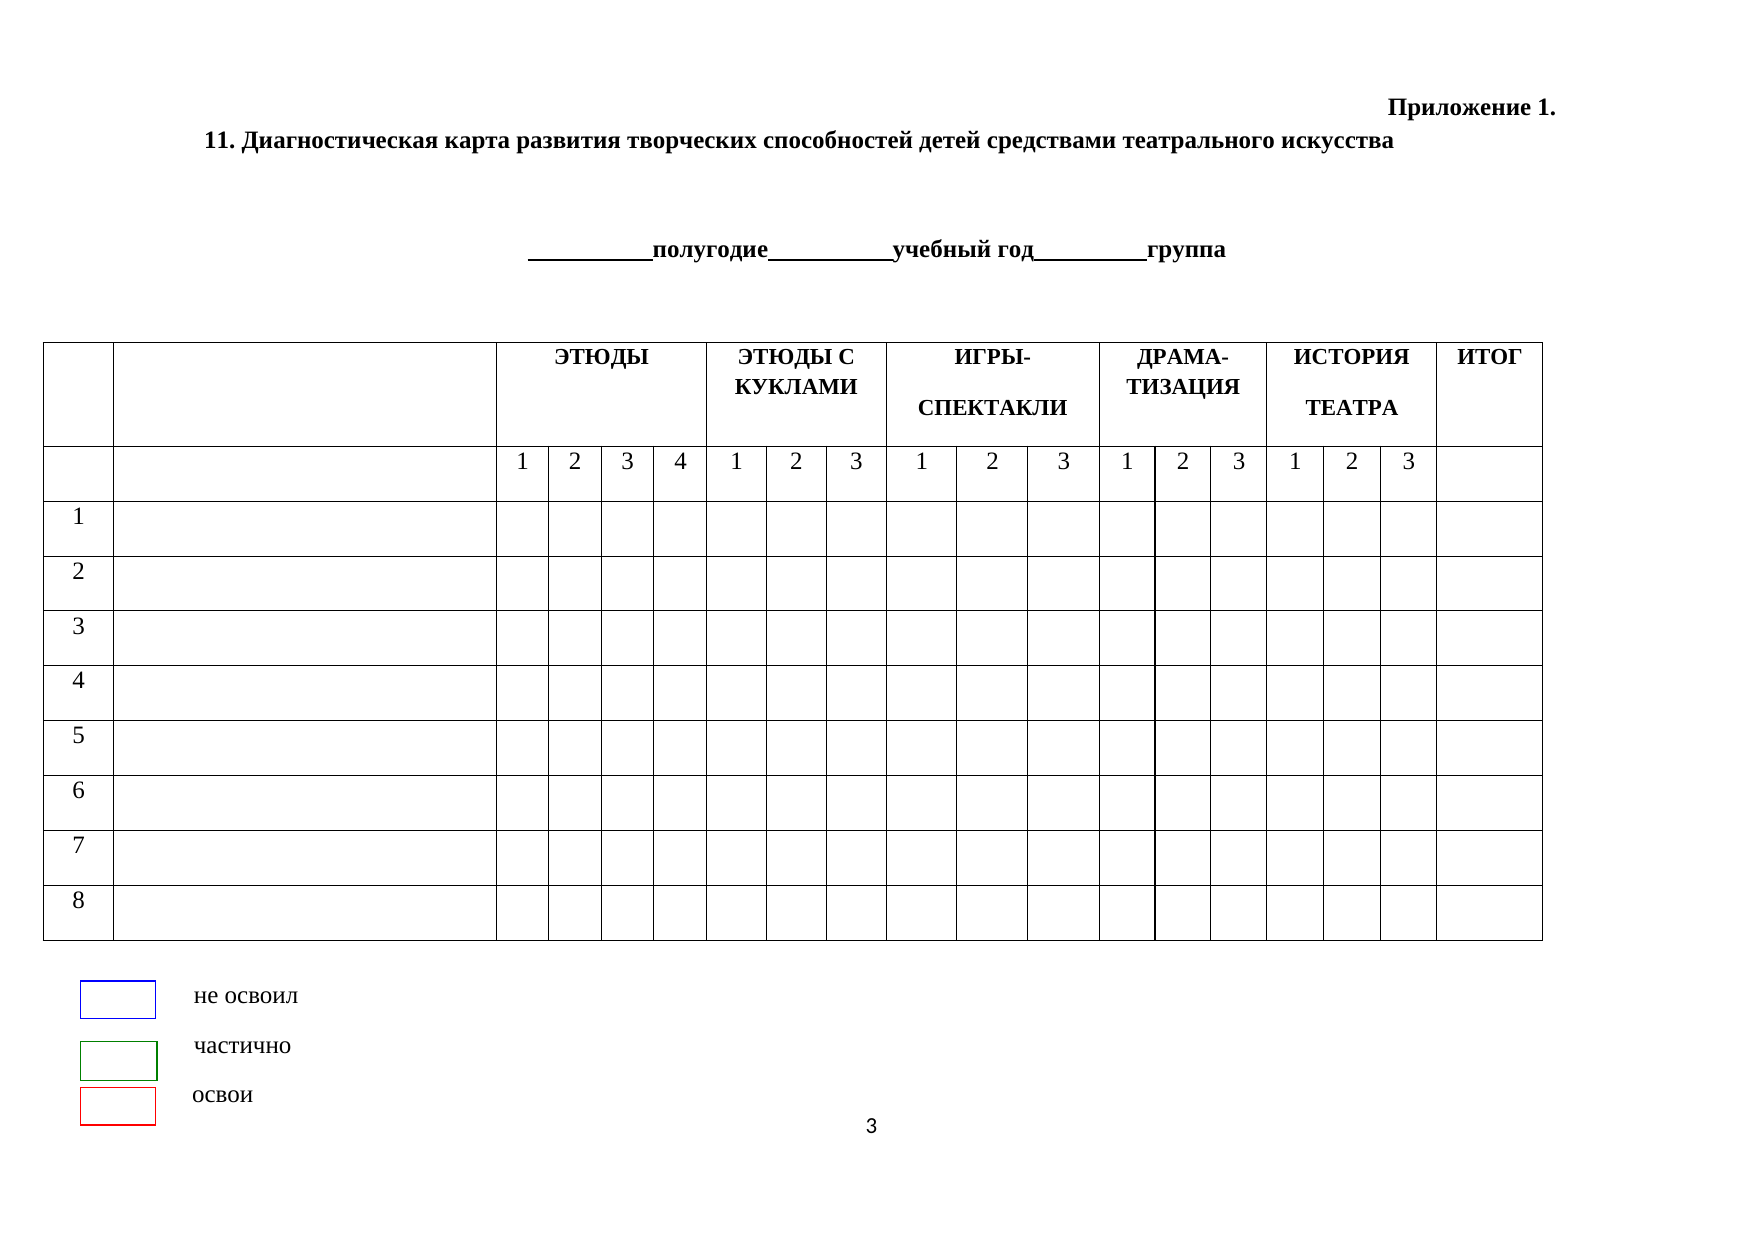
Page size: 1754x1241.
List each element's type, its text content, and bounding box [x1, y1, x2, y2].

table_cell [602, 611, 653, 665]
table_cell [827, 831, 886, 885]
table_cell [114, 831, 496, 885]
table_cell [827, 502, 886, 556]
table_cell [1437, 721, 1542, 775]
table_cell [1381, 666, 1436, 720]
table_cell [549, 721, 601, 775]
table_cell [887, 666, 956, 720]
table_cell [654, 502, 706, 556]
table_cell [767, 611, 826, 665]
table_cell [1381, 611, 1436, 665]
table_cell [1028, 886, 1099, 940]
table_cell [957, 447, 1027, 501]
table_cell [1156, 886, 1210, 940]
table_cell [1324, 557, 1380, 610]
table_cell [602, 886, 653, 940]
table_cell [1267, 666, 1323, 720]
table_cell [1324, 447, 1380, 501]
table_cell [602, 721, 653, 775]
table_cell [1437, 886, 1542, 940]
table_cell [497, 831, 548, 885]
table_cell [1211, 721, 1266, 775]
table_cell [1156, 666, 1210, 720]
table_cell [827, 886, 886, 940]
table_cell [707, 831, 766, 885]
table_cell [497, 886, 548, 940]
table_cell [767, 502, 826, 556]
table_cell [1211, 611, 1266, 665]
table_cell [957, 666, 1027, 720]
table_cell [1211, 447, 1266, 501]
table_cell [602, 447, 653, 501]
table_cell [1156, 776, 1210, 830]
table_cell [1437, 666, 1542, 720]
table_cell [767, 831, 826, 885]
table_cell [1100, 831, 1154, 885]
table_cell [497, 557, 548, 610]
text не освоил частично [194, 980, 385, 1058]
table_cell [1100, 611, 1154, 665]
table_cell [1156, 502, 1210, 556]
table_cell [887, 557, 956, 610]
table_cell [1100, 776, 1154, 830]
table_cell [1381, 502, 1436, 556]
table_header [114, 343, 496, 446]
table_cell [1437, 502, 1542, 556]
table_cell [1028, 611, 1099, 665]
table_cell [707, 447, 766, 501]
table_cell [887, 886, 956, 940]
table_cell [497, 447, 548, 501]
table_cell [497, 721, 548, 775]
table_header [44, 343, 113, 446]
table_header ДРАМА- ТИЗАЦИЯ [1100, 343, 1266, 446]
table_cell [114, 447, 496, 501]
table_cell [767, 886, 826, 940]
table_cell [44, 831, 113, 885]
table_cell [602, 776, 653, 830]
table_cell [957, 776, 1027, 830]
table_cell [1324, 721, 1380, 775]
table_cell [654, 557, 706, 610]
table_header ЭТЮДЫ [497, 343, 706, 446]
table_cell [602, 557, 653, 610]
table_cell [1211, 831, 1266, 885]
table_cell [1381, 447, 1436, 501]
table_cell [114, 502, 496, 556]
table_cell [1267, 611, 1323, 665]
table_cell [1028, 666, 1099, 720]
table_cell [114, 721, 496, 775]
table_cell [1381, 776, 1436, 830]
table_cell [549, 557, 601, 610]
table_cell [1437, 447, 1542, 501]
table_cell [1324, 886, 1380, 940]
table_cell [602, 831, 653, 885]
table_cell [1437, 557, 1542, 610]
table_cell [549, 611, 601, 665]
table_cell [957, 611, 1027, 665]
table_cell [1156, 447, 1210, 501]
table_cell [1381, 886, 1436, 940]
table_header ИГРЫ- СПЕКТАКЛИ [887, 343, 1099, 446]
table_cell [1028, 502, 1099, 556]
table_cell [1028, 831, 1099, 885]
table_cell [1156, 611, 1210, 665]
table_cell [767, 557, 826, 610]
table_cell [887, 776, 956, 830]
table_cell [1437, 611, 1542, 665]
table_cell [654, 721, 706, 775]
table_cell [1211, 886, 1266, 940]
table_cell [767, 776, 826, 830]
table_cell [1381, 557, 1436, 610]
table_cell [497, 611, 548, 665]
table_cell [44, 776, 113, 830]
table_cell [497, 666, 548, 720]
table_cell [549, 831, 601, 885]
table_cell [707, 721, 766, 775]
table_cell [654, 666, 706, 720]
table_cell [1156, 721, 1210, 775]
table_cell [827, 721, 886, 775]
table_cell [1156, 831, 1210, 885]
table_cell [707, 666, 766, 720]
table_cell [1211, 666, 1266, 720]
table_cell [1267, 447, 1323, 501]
text полугодие учебный год группа [528, 234, 1556, 263]
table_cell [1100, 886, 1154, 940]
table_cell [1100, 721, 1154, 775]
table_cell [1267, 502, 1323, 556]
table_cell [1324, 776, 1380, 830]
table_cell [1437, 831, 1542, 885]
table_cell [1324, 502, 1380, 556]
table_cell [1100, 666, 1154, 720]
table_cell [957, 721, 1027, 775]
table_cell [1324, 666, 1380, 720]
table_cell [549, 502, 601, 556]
text 11. Диагностическая карта развития творческих способностей детей средствами театрального искусства [204, 125, 1556, 154]
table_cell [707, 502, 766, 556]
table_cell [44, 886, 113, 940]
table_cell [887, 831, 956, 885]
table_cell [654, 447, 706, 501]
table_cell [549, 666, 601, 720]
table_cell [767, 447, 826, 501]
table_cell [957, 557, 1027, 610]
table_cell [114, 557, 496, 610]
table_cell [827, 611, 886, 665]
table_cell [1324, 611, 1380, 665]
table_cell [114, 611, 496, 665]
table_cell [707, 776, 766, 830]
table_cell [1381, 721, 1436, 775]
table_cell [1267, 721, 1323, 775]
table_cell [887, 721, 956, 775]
table_header ИСТОРИЯ ТЕАТРА [1267, 343, 1436, 446]
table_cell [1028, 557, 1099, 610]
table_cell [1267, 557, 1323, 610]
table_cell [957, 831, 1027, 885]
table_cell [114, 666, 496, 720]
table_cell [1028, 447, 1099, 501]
text Приложение 1. [204, 92, 1556, 121]
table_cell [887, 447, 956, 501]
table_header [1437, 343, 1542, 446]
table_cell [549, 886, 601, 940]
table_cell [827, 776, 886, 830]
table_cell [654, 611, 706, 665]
table_header ЭТЮДЫ С КУКЛАМИ [707, 343, 886, 446]
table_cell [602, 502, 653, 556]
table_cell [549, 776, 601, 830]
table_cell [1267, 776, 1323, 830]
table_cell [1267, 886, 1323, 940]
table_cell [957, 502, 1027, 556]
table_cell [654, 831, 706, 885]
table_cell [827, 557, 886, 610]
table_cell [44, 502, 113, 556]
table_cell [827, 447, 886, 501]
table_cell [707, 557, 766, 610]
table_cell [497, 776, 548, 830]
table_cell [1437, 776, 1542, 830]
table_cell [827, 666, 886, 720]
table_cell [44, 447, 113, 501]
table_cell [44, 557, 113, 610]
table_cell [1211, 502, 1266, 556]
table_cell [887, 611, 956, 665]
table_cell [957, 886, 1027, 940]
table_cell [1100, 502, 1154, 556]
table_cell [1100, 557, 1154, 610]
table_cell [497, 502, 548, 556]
text освои [192, 1079, 326, 1108]
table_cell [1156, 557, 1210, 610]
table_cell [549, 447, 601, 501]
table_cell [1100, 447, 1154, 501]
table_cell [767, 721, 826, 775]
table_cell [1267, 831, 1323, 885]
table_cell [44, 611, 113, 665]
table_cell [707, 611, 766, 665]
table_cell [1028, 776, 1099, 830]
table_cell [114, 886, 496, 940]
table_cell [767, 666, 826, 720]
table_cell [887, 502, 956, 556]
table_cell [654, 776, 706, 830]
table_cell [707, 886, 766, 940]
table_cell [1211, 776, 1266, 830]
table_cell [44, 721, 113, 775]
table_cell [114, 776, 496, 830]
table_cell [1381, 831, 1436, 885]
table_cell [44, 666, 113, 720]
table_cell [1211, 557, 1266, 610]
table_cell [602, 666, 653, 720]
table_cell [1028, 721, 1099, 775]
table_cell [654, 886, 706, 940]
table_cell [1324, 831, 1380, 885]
